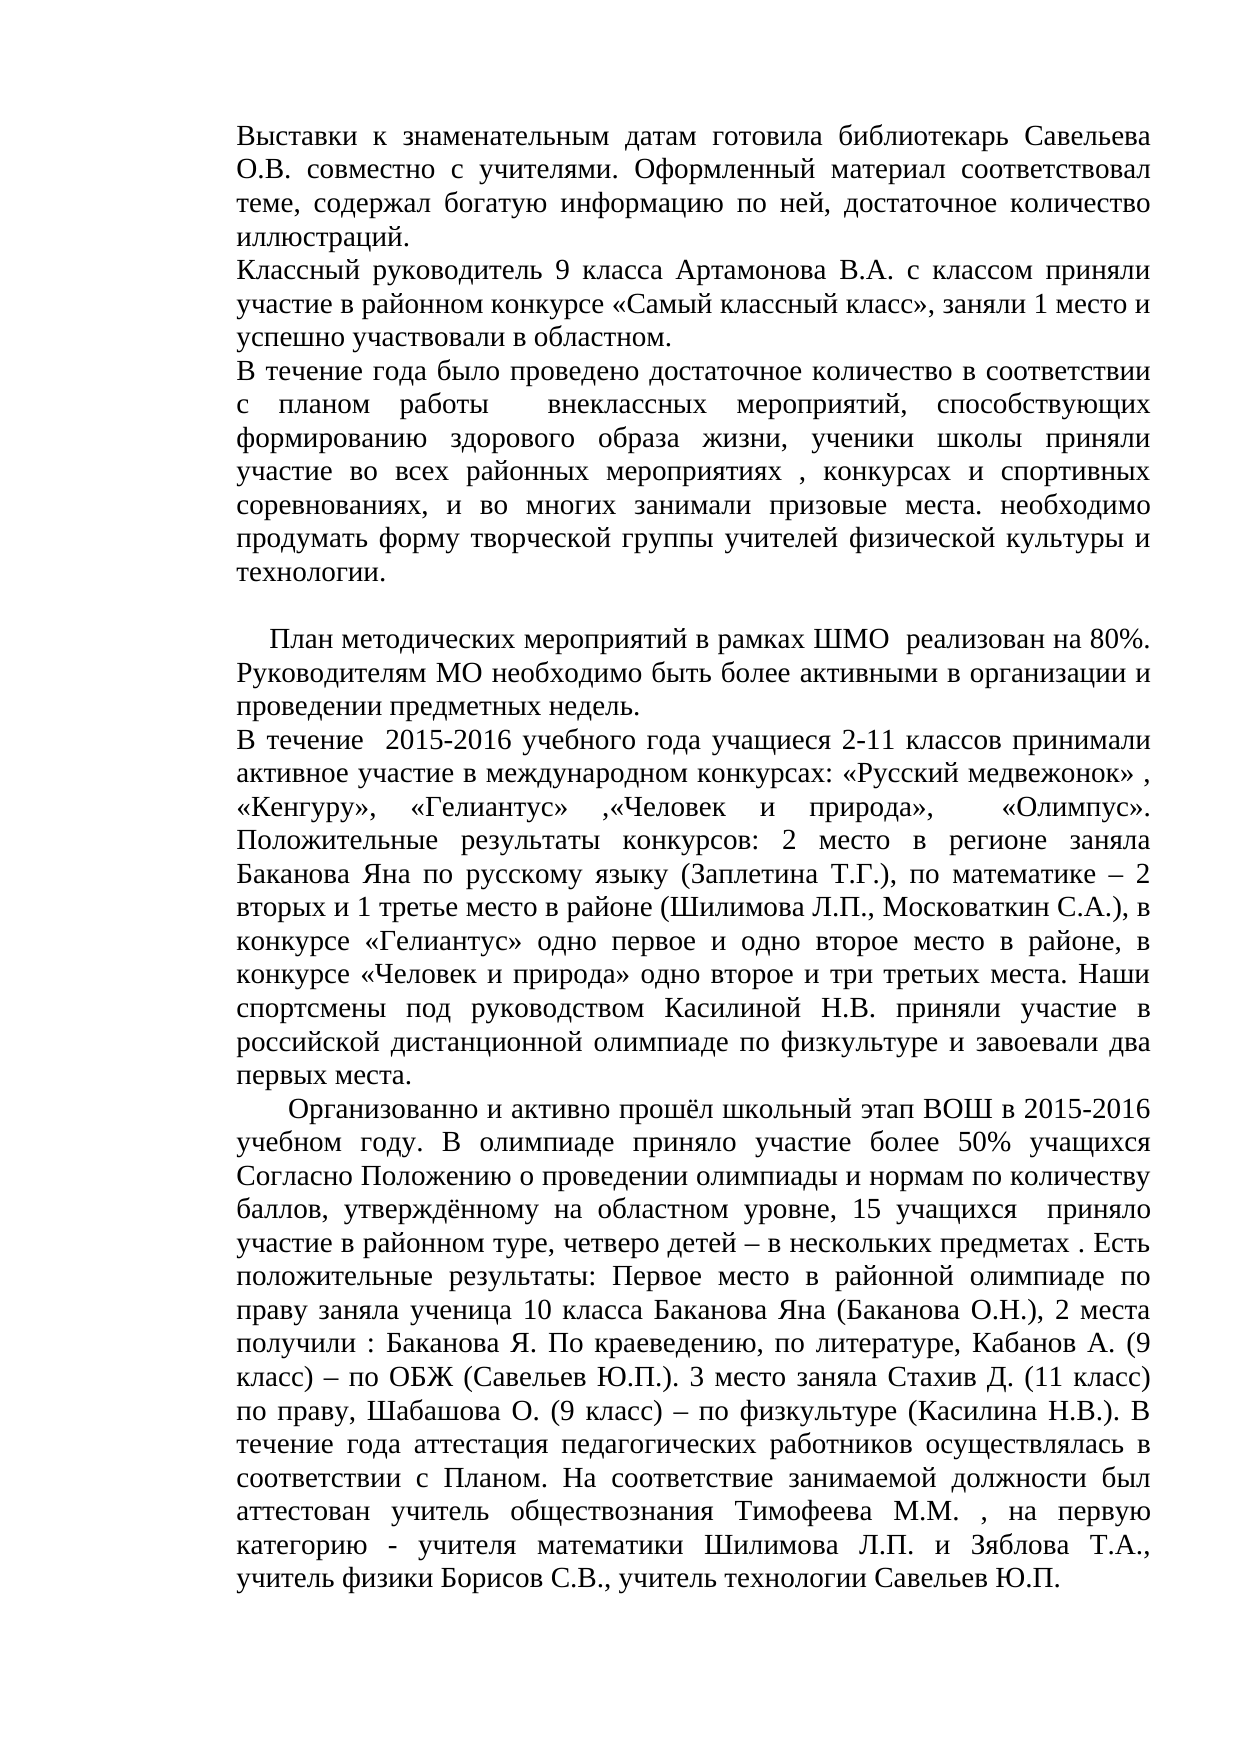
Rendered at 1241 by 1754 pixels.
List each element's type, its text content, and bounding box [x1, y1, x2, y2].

text Организованно и активно прошёл школьный этап ВОШ в 2015-2016 учебном году. В олимпиаде приняло участие более 50% учащихся Согласно Положению о проведении олимпиады и нормам по количеству баллов, утверждённому на областном уровне, 15 учащихся приняло участие в районном туре, четверо детей – в нескольких предметах . Есть положительные результаты: Первое место в районной олимпиаде по праву заняла ученица 10 класса Баканова Яна (Баканова О.Н.), 2 места получили : Баканова Я. По краеведению, по литературе, Кабанов А. (9 класс) – по ОБЖ (Савельев Ю.П.). 3 место заняла Стахив Д. (11 класс) по праву, Шабашова О. (9 класс) – по физкультуре (Касилина Н.В.). В течение года аттестация педагогических работников осуществлялась в соответствии с Планом. На соответствие занимаемой должности был аттестован учитель обществознания Тимофеева М.М. , на первую категорию - учителя математики Шилимова Л.П. и Зяблова Т.А., учитель физики Борисов С.В., учитель технологии Савельев Ю.П. [236, 1091, 1152, 1594]
text В течение года было проведено достаточное количество в соответствии с планом работы внеклассных мероприятий, способствующих формированию здорового образа жизни, ученики школы приняли участие во всех районных мероприятиях , конкурсах и спортивных соревнованиях, и во многих занимали призовые места. необходимо продумать форму творческой группы учителей физической культуры и технологии. [236, 353, 1152, 588]
text Выставки к знаменательным датам готовила библиотекарь Савельева О.В. совместно с учителями. Оформленный материал соответствовал теме, содержал богатую информацию по ней, достаточное количество иллюстраций. [236, 118, 1152, 252]
text План методических мероприятий в рамках ШМО реализован на 80%. Руководителям МО необходимо быть более активными в организации и проведении предметных недель. [236, 621, 1152, 722]
text Классный руководитель 9 класса Артамонова В.А. с классом приняли участие в районном конкурсе «Самый классный класс», заняли 1 место и успешно участвовали в областном. [236, 252, 1152, 353]
text В течение 2015-2016 учебного года учащиеся 2-11 классов принимали активное участие в международном конкурсах: «Русский медвежонок» , «Кенгуру», «Гелиантус» ,«Человек и природа», «Олимпус». Положительные результаты конкурсов: 2 место в регионе заняла Баканова Яна по русскому языку (Заплетина Т.Г.), по математике – 2 вторых и 1 третье место в районе (Шилимова Л.П., Московаткин С.А.), в конкурсе «Гелиантус» одно первое и одно второе место в районе, в конкурсе «Человек и природа» одно второе и три третьих места. Наши спортсмены под руководством Касилиной Н.В. приняли участие в российской дистанционной олимпиаде по физкультуре и завоевали два первых места. [236, 722, 1152, 1091]
